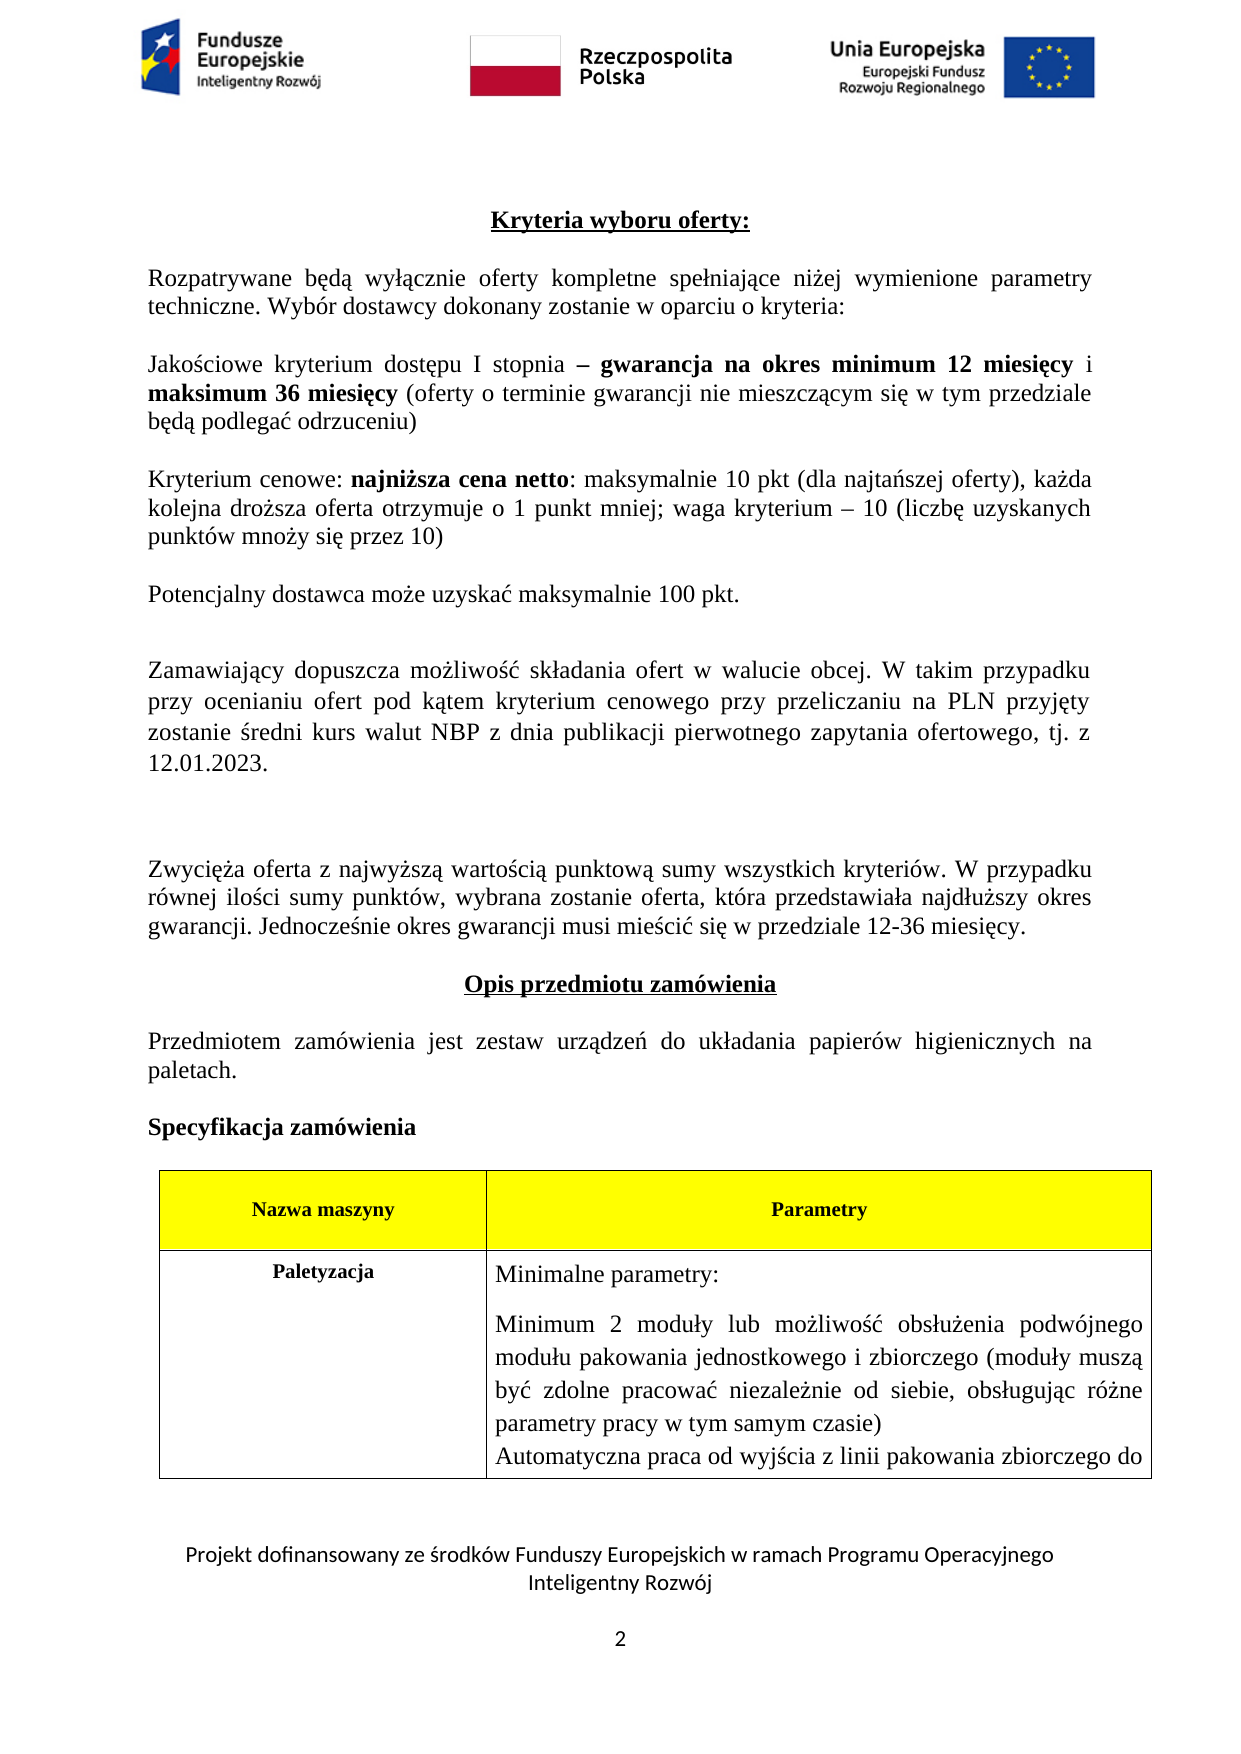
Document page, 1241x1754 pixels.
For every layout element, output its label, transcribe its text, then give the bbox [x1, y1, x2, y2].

picture [811, 16, 1116, 118]
table_header Nazwa maszyny [160, 1171, 486, 1249]
text Kryterium cenowe: najniższa cena netto: maksymalnie 10 pkt (dla najtańszej oferty), każda kolejna droższa oferta otrzymuje o 1 punkt mniej; waga kryterium – 10 (liczbę uzyskanych punktów mnoży się przez 10) [148, 464, 1093, 550]
text Rozpatrywane będą wyłącznie oferty kompletne spełniające niżej wymienione parametry techniczne. Wybór dostawcy dokonany zostanie w oparciu o kryteria: [148, 263, 1093, 320]
text Jakościowe kryterium dostępu I stopnia – gwarancja na okres minimum 12 miesięcy i maksimum 36 miesięcy (oferty o terminie gwarancji nie mieszczącym się w tym przedziale będą podlegać odrzuceniu) [148, 349, 1093, 435]
text Kryteria wyboru oferty: [148, 205, 1093, 234]
text Przedmiotem zamówienia jest zestaw urządzeń do układania papierów higienicznych na paletach. [148, 1026, 1093, 1084]
text Opis przedmiotu zamówienia [148, 969, 1093, 997]
text Zwycięża oferta z najwyższą wartością punktową sumy wszystkich kryteriów. W przypadku równej ilości sumy punktów, wybrana zostanie oferta, która przedstawiała najdłuższy okres gwarancji. Jednocześnie okres gwarancji musi mieścić się w przedziale 12-36 miesięcy. [148, 854, 1093, 940]
table_cell Paletyzacja [160, 1251, 486, 1478]
text Specyfikacja zamówienia [148, 1112, 1093, 1141]
text Potencjalny dostawca może uzyskać maksymalnie 100 pkt. [148, 579, 1093, 608]
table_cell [487, 1251, 1151, 1478]
picture [123, 0, 338, 114]
text Zamawiający dopuszcza możliwość składania ofert w walucie obcej. W takim przypadku przy ocenianiu ofert pod kątem kryterium cenowego przy przeliczaniu na PLN przyjęty zostanie średni kurs walut NBP z dnia publikacji pierwotnego zapytania ofertowego, tj. z 12.01.2023. [148, 746, 1093, 777]
table_header Parametry [487, 1171, 1151, 1249]
picture [450, 15, 750, 116]
